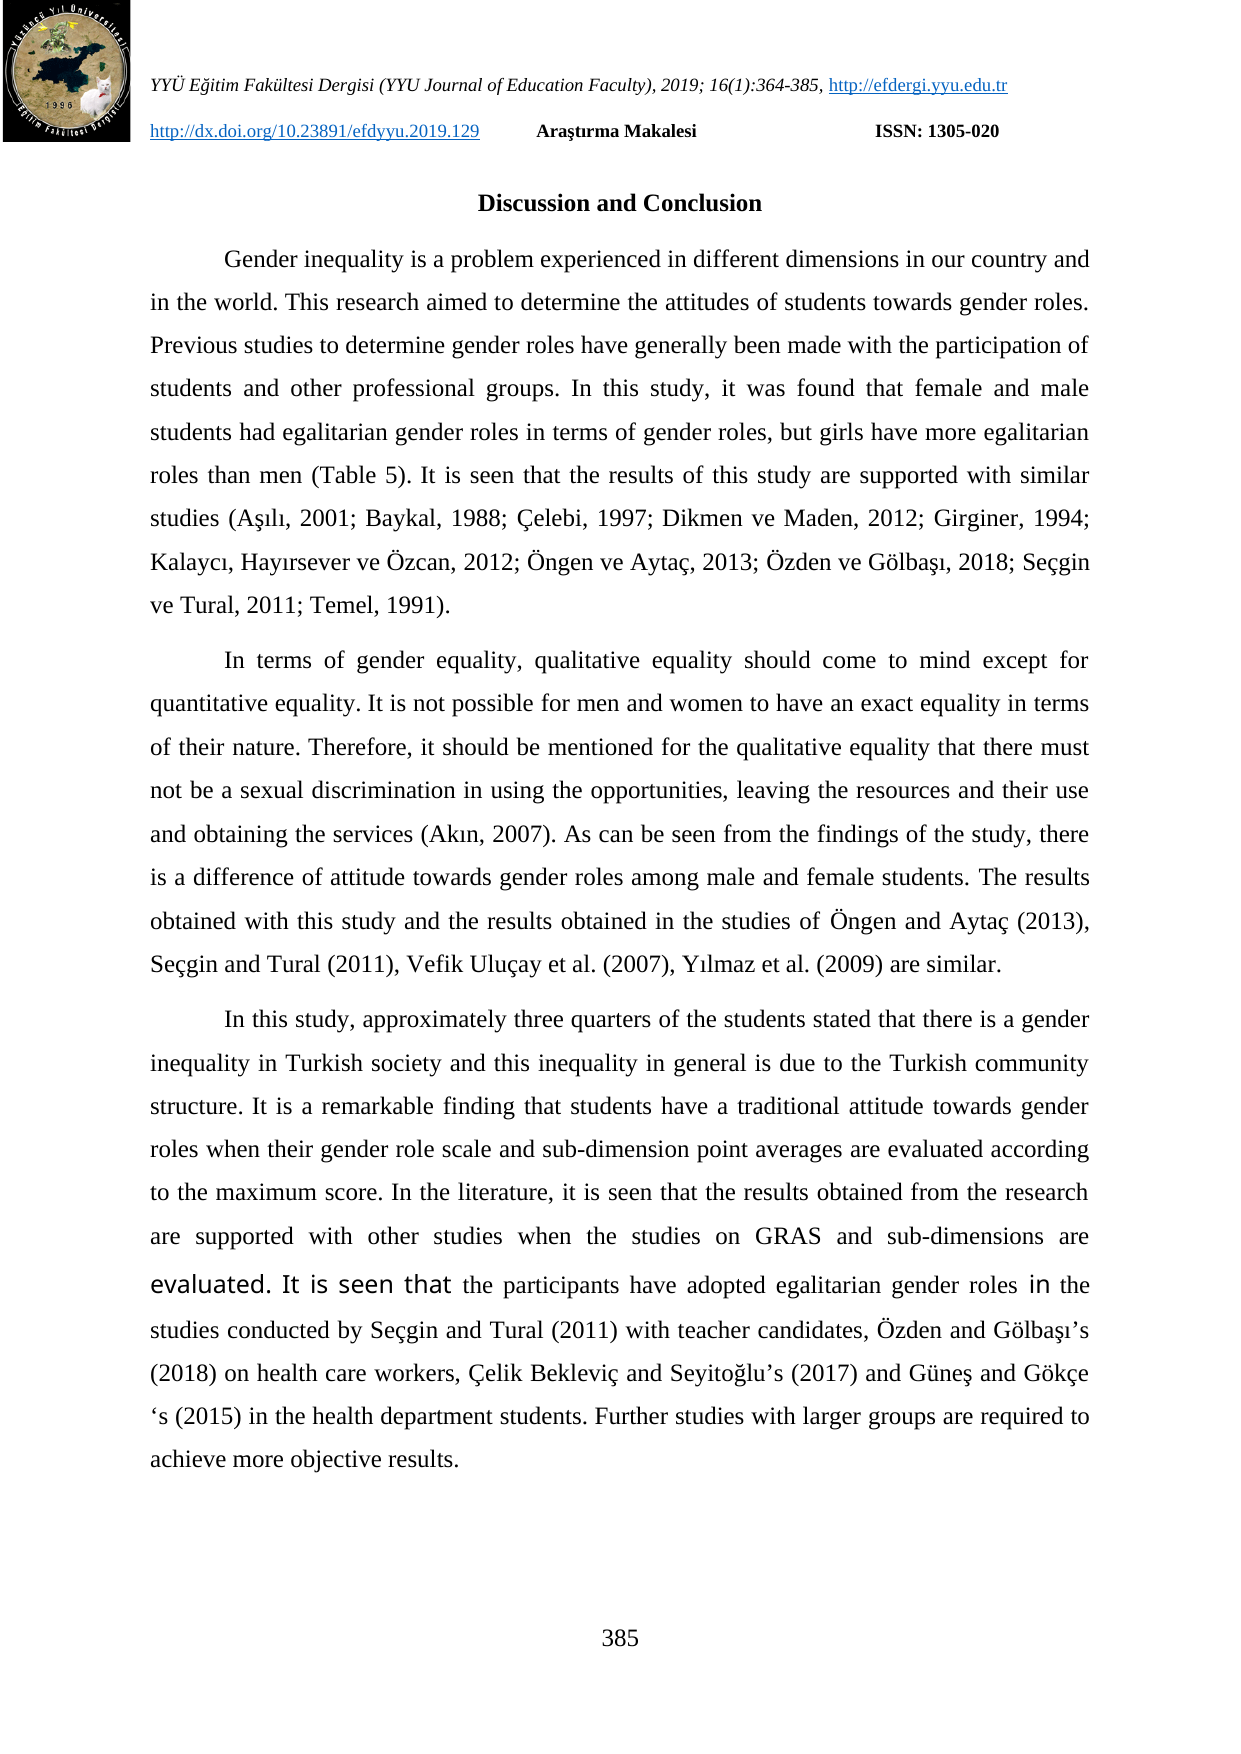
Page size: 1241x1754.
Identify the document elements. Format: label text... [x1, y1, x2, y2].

text In this study, approximately three quarters of the students stated that there is a gender inequality in Turkish society and this inequality in general is due to the Turkish community structure. It is a remarkable finding that students have a traditional attitude towards gender roles when their gender role scale and sub-dimension point averages are evaluated according to the maximum score. In the literature, it is seen that the results obtained from the research are supported with other studies when the studies on GRAS and sub-dimensions are evaluated. It is seen that the participants have adopted egalitarian gender roles in the studies conducted by Seçgin and Tural (2011) with teacher candidates, Özden and Gölbaşı’s (2018) on health care workers, Çelik Bekleviç and Seyitoğlu’s (2017) and Güneş and Gökçe ‘s (2015) in the health department students. Further studies with larger groups are required to achieve more objective results. [150, 1004, 1090, 1473]
text In terms of gender equality, qualitative equality should come to mind except for quantitative equality. It is not possible for men and women to have an exact equality in terms of their nature. Therefore, it should be mentioned for the qualitative equality that there must not be a sexual discrimination in using the opportunities, leaving the resources and their use and obtaining the services (Akın, 2007). As can be seen from the findings of the study, there is a difference of attitude towards gender roles among male and female students. The results obtained with this study and the results obtained in the studies of Öngen and Aytaç (2013), Seçgin and Tural (2011), Vefik Uluçay et al. (2007), Yılmaz et al. (2009) are similar. [150, 645, 1090, 978]
text Gender inequality is a problem experienced in different dimensions in our country and in the world. This research aimed to determine the attitudes of students towards gender roles. Previous studies to determine gender roles have generally been made with the participation of students and other professional groups. In this study, it was found that female and male students had egalitarian gender roles in terms of gender roles, but girls have more egalitarian roles than men (Table 5). It is seen that the results of this study are supported with similar studies (Aşılı, 2001; Baykal, 1988; Çelebi, 1997; Dikmen ve Maden, 2012; Girginer, 1994; Kalaycı, Hayırsever ve Özcan, 2012; Öngen ve Aytaç, 2013; Özden ve Gölbaşı, 2018; Seçgin ve Tural, 2011; Temel, 1991). [150, 244, 1090, 618]
picture [2, 0, 130, 141]
text Discussion and Conclusion [150, 188, 1090, 217]
